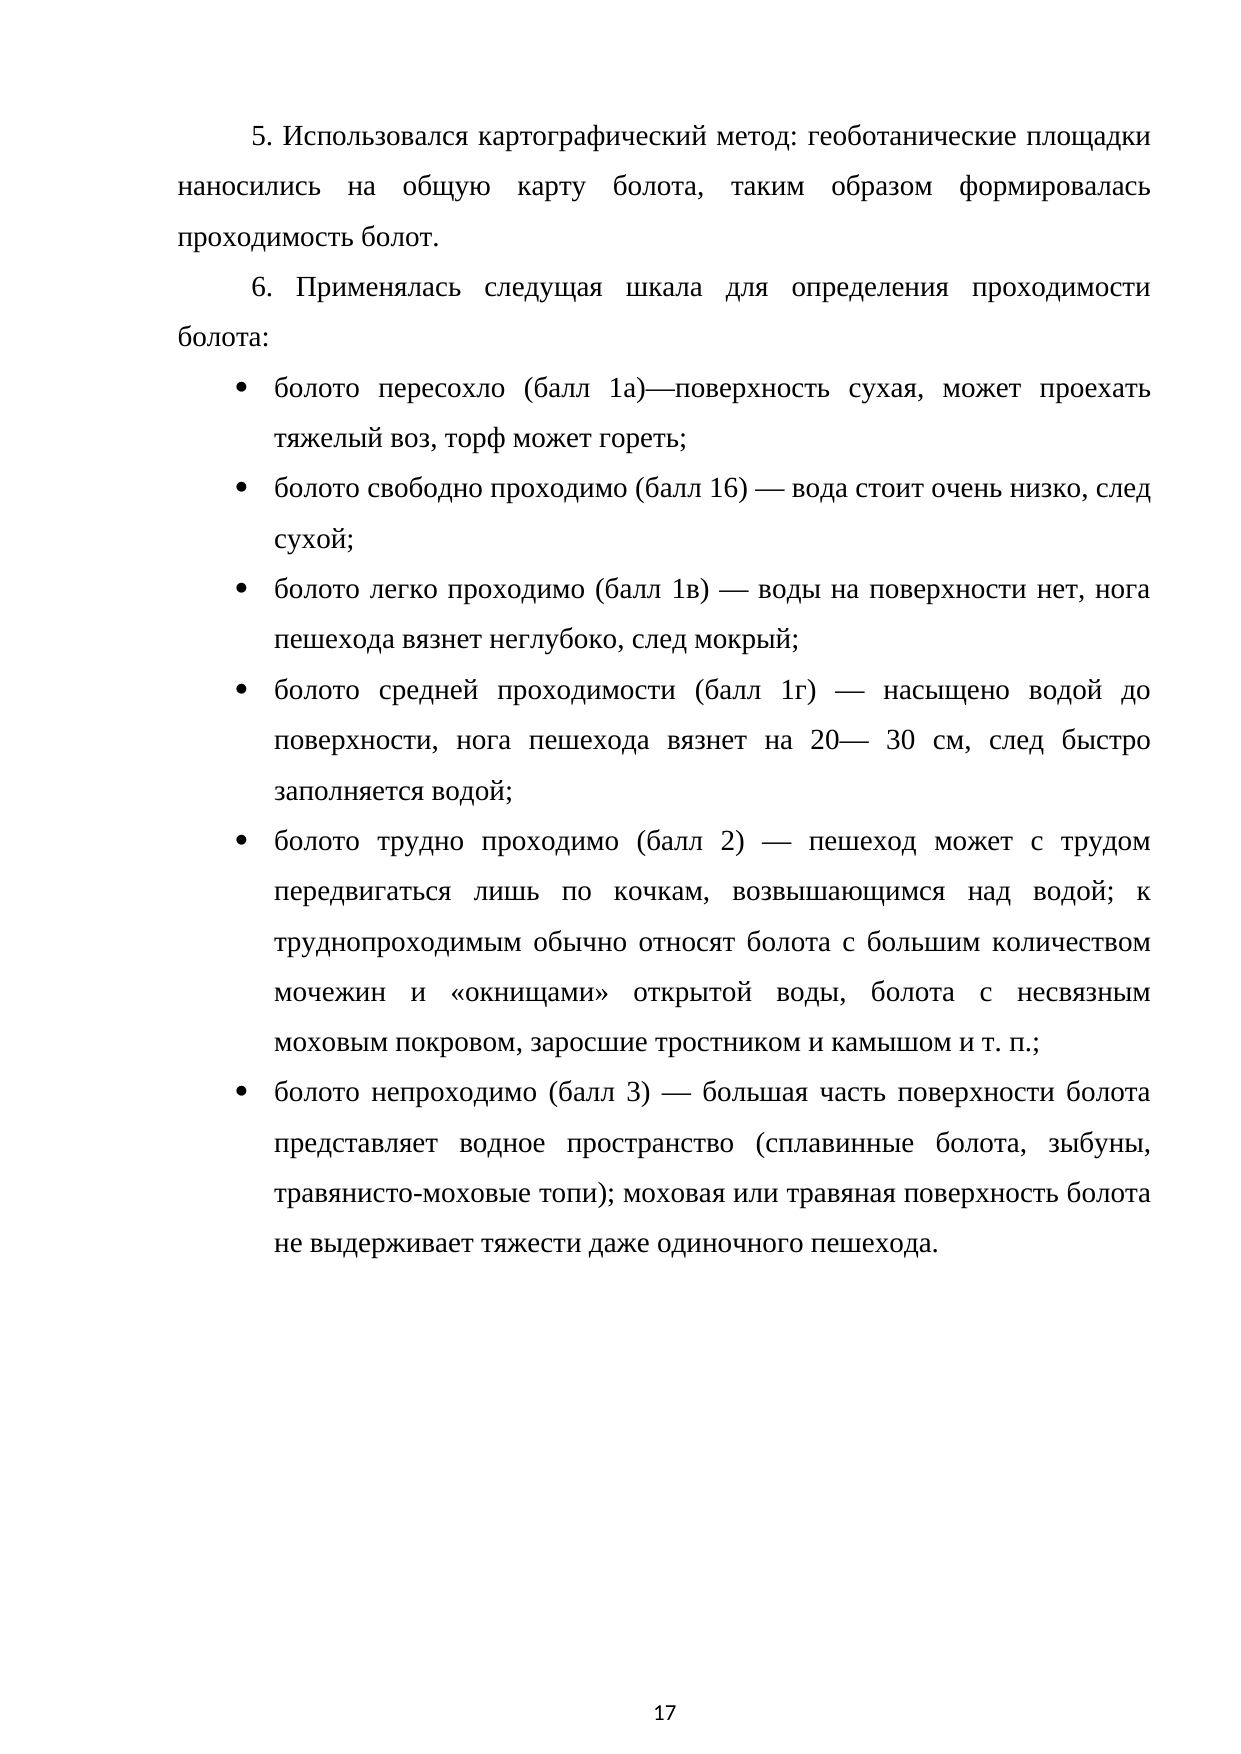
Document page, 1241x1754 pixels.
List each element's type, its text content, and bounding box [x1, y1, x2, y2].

list болото пересохло (балл 1а)—поверхность сухая, может проехать тяжелый воз, торф может гореть; [236, 370, 1152, 454]
list болото трудно проходимо (балл 2) — пешеход может с трудом передвигаться лишь по кочкам, возвышающимся над водой; к труднопроходимым обычно относят болота с большим количеством мочежин и «окнищами» открытой воды, болота с несвязным моховым покровом, заросшие тростником и камышом и т. п.; [236, 823, 1152, 1058]
list болото легко проходимо (балл 1в) — воды на поверхности нет, нога пешехода вязнет неглубоко, след мокрый; [236, 571, 1152, 655]
list болото непроходимо (балл 3) — большая часть поверхности болота представляет водное пространство (сплавинные болота, зыбуны, травянисто-моховые топи); моховая или травяная поверхность болота не выдерживает тяжести даже одиночного пешехода. [236, 1074, 1152, 1259]
list болото свободно проходимо (балл 16) — вода стоит очень низко, след сухой; [236, 470, 1152, 554]
text 5. Использовался картографический метод: геоботанические площадки наносились на общую карту болота, таким образом формировалась проходимость болот. [177, 118, 1152, 252]
text 6. Применялась следущая шкала для определения проходимости болота: [177, 269, 1152, 353]
list болото средней проходимости (балл 1г) — насыщено водой до поверхности, нога пешехода вязнет на 20— 30 см, след быстро заполняется водой; [236, 672, 1152, 806]
